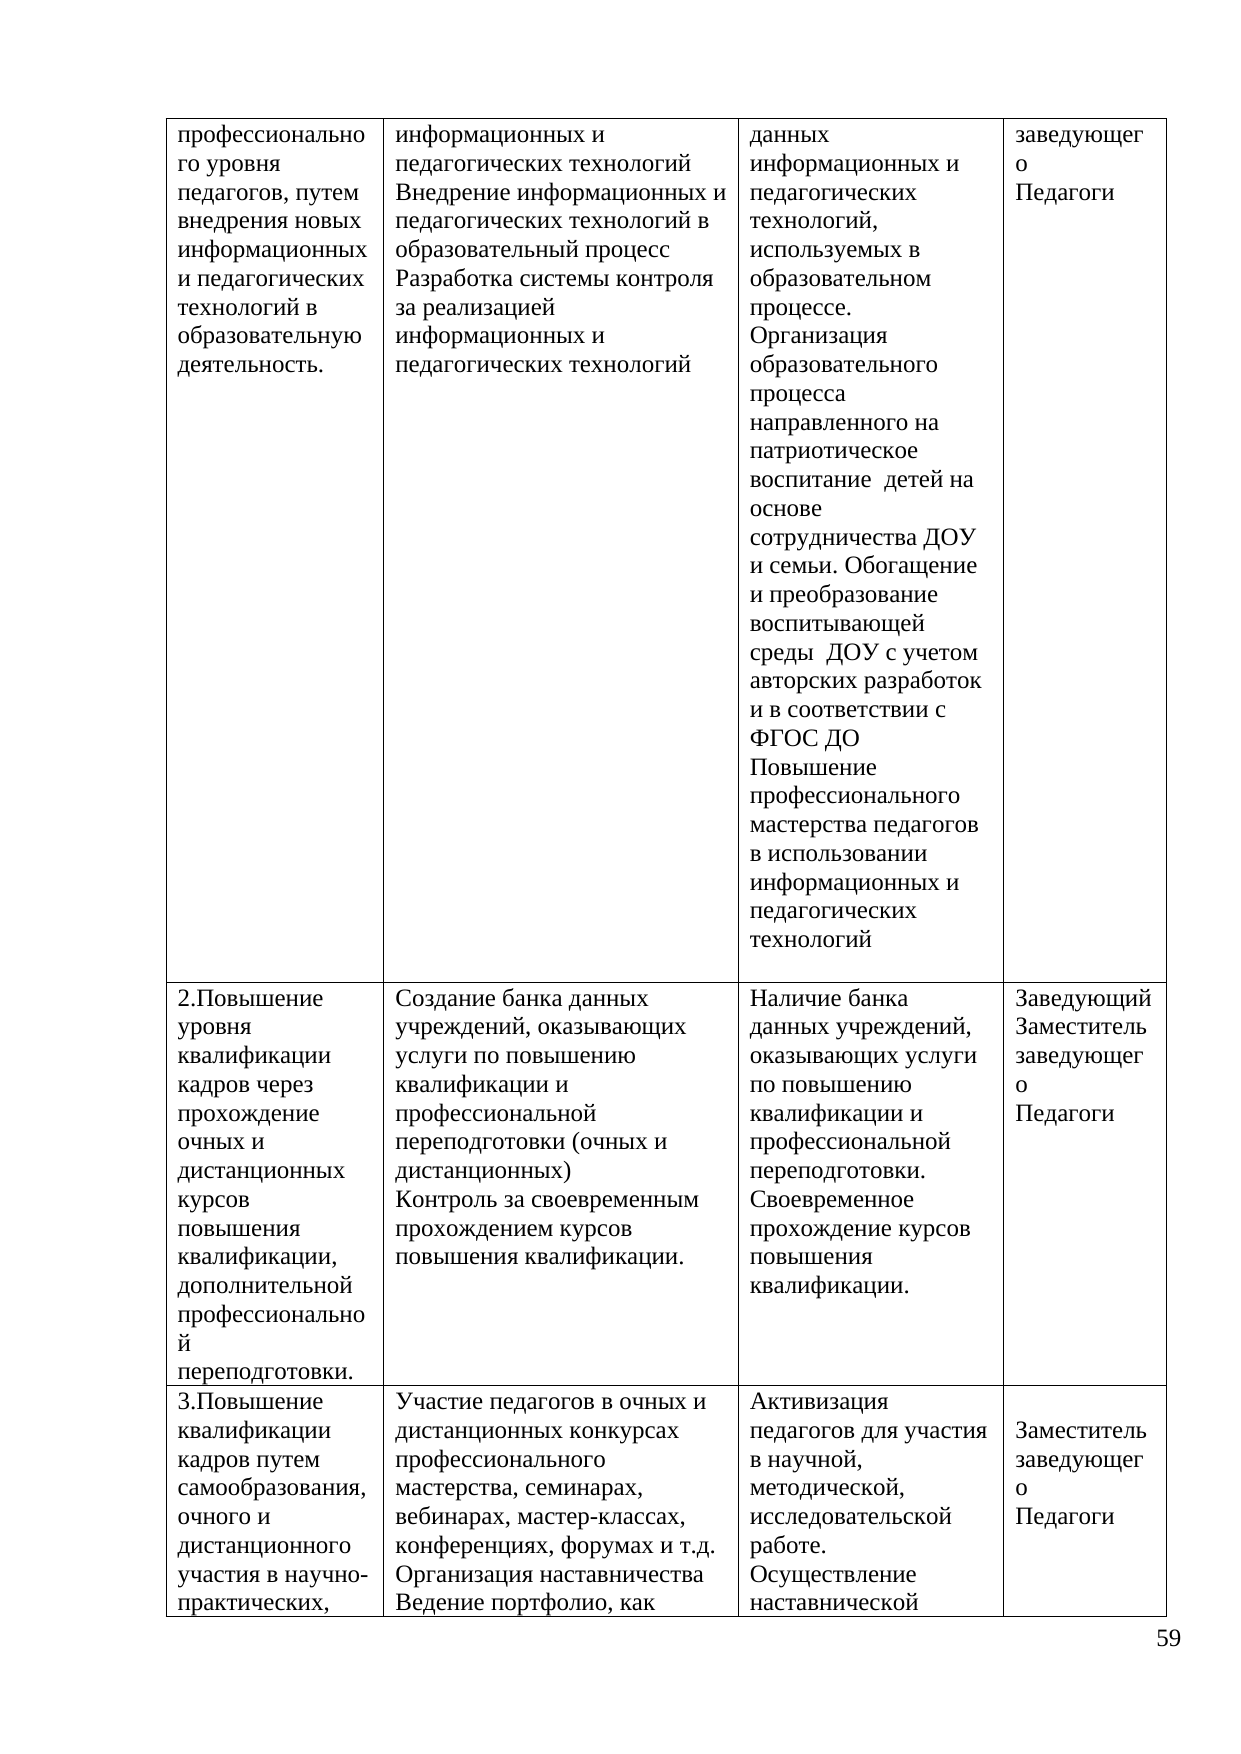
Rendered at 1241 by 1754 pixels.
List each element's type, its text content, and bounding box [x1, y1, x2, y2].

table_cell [167, 119, 383, 982]
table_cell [167, 1386, 383, 1616]
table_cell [1004, 1386, 1166, 1616]
table_cell Создание банка данных учреждений, оказывающих услуги по повышению квалификации и профессиональной переподготовки (очных и дистанционных) Контроль за своевременным прохождением курсов повышения квалификации. [384, 983, 738, 1385]
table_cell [384, 1386, 738, 1616]
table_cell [739, 119, 1003, 982]
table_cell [1004, 119, 1166, 982]
table_cell Заведующий Заместитель заведующего Педагоги [1004, 983, 1166, 1385]
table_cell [739, 1386, 1003, 1616]
table_cell 2.Повышение уровня квалификации кадров через прохождение очных и дистанционных курсов повышения квалификации, дополнительной профессиональной переподготовки. [167, 983, 383, 1385]
table_cell Наличие банка данных учреждений, оказывающих услуги по повышению квалификации и профессиональной переподготовки. Своевременное прохождение курсов повышения квалификации. [739, 983, 1003, 1385]
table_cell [384, 119, 738, 982]
